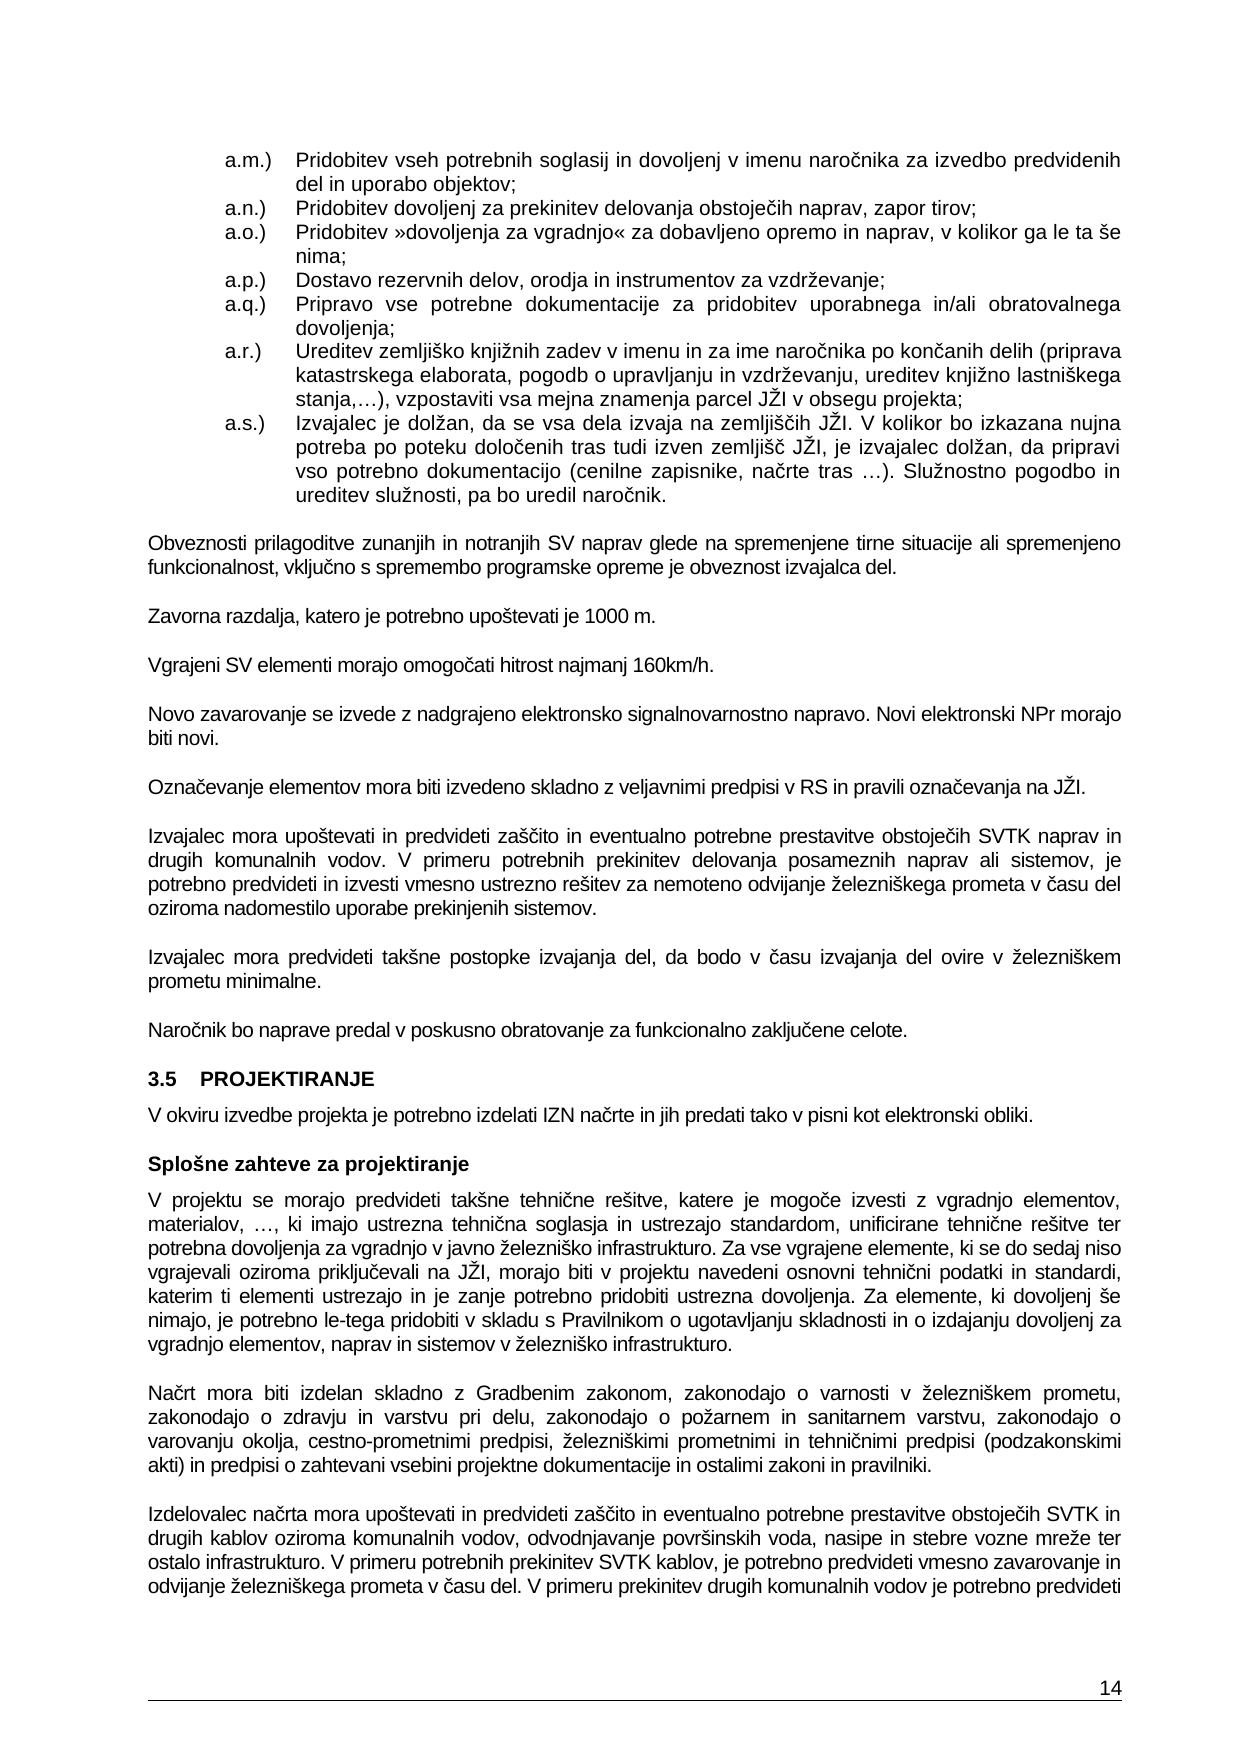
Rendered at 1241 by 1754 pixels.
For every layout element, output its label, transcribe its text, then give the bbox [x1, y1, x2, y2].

text V projektu se morajo predvideti takšne tehnične rešitve, katere je mogoče izvesti z vgradnjo elementov, materialov, …, ki imajo ustrezna tehnična soglasja in ustrezajo standardom, unificirane tehnične rešitve ter potrebna dovoljenja za vgradnjo v javno železniško infrastrukturo. Za vse vgrajene elemente, ki se do sedaj niso vgrajevali oziroma priključevali na JŽI, morajo biti v projektu navedeni osnovni tehnični podatki in standardi, katerim ti elementi ustrezajo in je zanje potrebno pridobiti ustrezna dovoljenja. Za elemente, ki dovoljenj še nimajo, je potrebno le-tega pridobiti v skladu s Pravilnikom o ugotavljanju skladnosti in o izdajanju dovoljenj za vgradnjo elementov, naprav in sistemov v železniško infrastrukturo. [148, 1188, 1122, 1356]
text Vgrajeni SV elementi morajo omogočati hitrost najmanj 160km/h. [148, 653, 1122, 677]
list Pripravo vse potrebne dokumentacije za pridobitev uporabnega in/ali obratovalnega dovoljenja; [224, 291, 1122, 339]
text Obveznosti prilagoditve zunanjih in notranjih SV naprav glede na spremenjene tirne situacije ali spremenjeno funkcionalnost, vključno s spremembo programske opreme je obveznost izvajalca del. [148, 531, 1122, 579]
list PROJEKTIRANJE [148, 1066, 1122, 1090]
text Novo zavarovanje se izvede z nadgrajeno elektronsko signalnovarnostno napravo. Novi elektronski NPr morajo biti novi. [148, 702, 1122, 750]
list Ureditev zemljiško knjižnih zadev v imenu in za ime naročnika po končanih delih (priprava katastrskega elaborata, pogodb o upravljanju in vzdrževanju, ureditev knjižno lastniškega stanja,…), vzpostaviti vsa mejna znamenja parcel JŽI v obsegu projekta; [224, 339, 1122, 411]
list Dostavo rezervnih delov, orodja in instrumentov za vzdrževanje; [224, 267, 1122, 291]
text Naročnik bo naprave predal v poskusno obratovanje za funkcionalno zaključene celote. [148, 1017, 1122, 1041]
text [148, 1502, 1122, 1598]
text Splošne zahteve za projektiranje [148, 1152, 1122, 1176]
text Označevanje elementov mora biti izvedeno skladno z veljavnimi predpisi v RS in pravili označevanja na JŽI. [148, 775, 1122, 799]
text Izvajalec mora upoštevati in predvideti zaščito in eventualno potrebne prestavitve obstoječih SVTK naprav in drugih komunalnih vodov. V primeru potrebnih prekinitev delovanja posameznih naprav ali sistemov, je potrebno predvideti in izvesti vmesno ustrezno rešitev za nemoteno odvijanje železniškega prometa v času del oziroma nadomestilo uporabe prekinjenih sistemov. [148, 824, 1122, 919]
list Pridobitev »dovoljenja za vgradnjo« za dobavljeno opremo in naprav, v kolikor ga le ta še nima; [224, 219, 1122, 267]
text Izvajalec mora predvideti takšne postopke izvajanja del, da bodo v času izvajanja del ovire v železniškem prometu minimalne. [148, 944, 1122, 992]
list Pridobitev dovoljenj za prekinitev delovanja obstoječih naprav, zapor tirov; [224, 196, 1122, 219]
text V okviru izvedbe projekta je potrebno izdelati IZN načrte in jih predati tako v pisni kot elektronski obliki. [148, 1103, 1122, 1127]
text Načrt mora biti izdelan skladno z Gradbenim zakonom, zakonodajo o varnosti v železniškem prometu, zakonodajo o zdravju in varstvu pri delu, zakonodajo o požarnem in sanitarnem varstvu, zakonodajo o varovanju okolja, cestno-prometnimi predpisi, železniškimi prometnimi in tehničnimi predpisi (podzakonskimi akti) in predpisi o zahtevani vsebini projektne dokumentacije in ostalimi zakoni in pravilniki. [148, 1381, 1122, 1477]
list Izvajalec je dolžan, da se vsa dela izvaja na zemljiščih JŽI. V kolikor bo izkazana nujna potreba po poteku določenih tras tudi izven zemljišč JŽI, je izvajalec dolžan, da pripravi vso potrebno dokumentacijo (cenilne zapisnike, načrte tras …). Služnostno pogodbo in ureditev služnosti, pa bo uredil naročnik. [224, 411, 1122, 507]
list Pridobitev vseh potrebnih soglasij in dovoljenj v imenu naročnika za izvedbo predvidenih del in uporabo objektov; [224, 148, 1122, 196]
text Zavorna razdalja, katero je potrebno upoštevati je 1000 m. [148, 604, 1122, 628]
